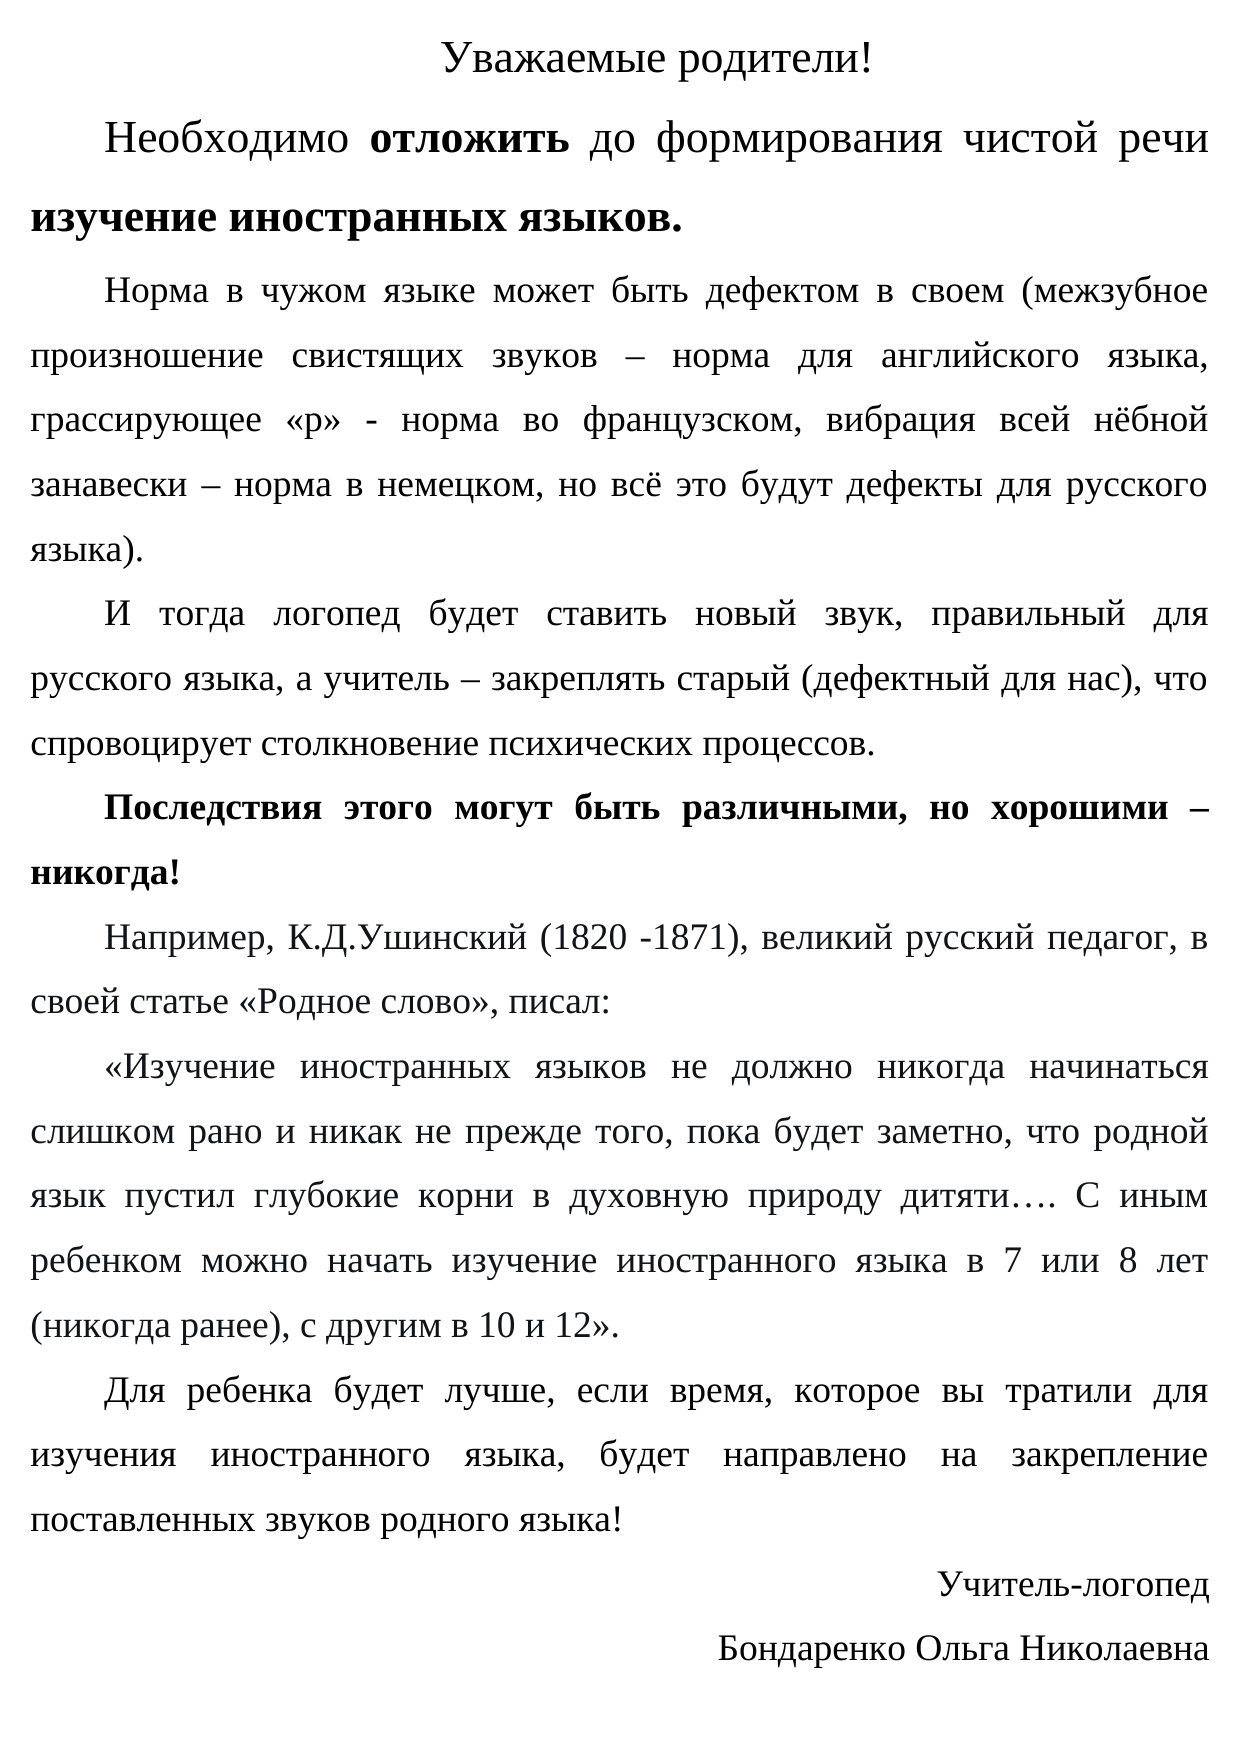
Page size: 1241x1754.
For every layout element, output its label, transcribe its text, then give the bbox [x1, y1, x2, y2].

text Например, К.Д.Ушинский (1820 -1871), великий русский педагог, в своей статье «Родное слово», писал: [30, 914, 1210, 1022]
text Уважаемые родители! [30, 30, 1210, 83]
list Учитель-логопед [30, 1561, 1210, 1604]
text Необходимо отложить до формирования чистой речи изучение иностранных языков. [30, 109, 1210, 241]
list Бондаренко Ольга Николаевна [30, 1626, 1210, 1669]
text «Изучение иностранных языков не должно никогда начинаться слишком рано и никак не прежде того, пока будет заметно, что родной язык пустил глубокие корни в духовную природу дитяти…. С иным ребенком можно начать изучение иностранного языка в 7 или 8 лет (никогда ранее), с другим в 10 и 12». [30, 1043, 1210, 1345]
list И тогда логопед будет ставить новый звук, правильный для русского языка, а учитель – закреплять старый (дефектный для нас), что спровоцирует столкновение психических процессов. [30, 591, 1210, 763]
list Последствия этого могут быть различными, но хорошими – никогда! [30, 785, 1210, 893]
list Норма в чужом языке может быть дефектом в своем (межзубное произношение свистящих звуков – норма для английского языка, грассирующее «р» - норма во французском, вибрация всей нёбной занавески – норма в немецком, но всё это будут дефекты для русского языка). [30, 267, 1210, 569]
list Для ребенка будет лучше, если время, которое вы тратили для изучения иностранного языка, будет направлено на закрепление поставленных звуков родного языка! [30, 1367, 1210, 1539]
